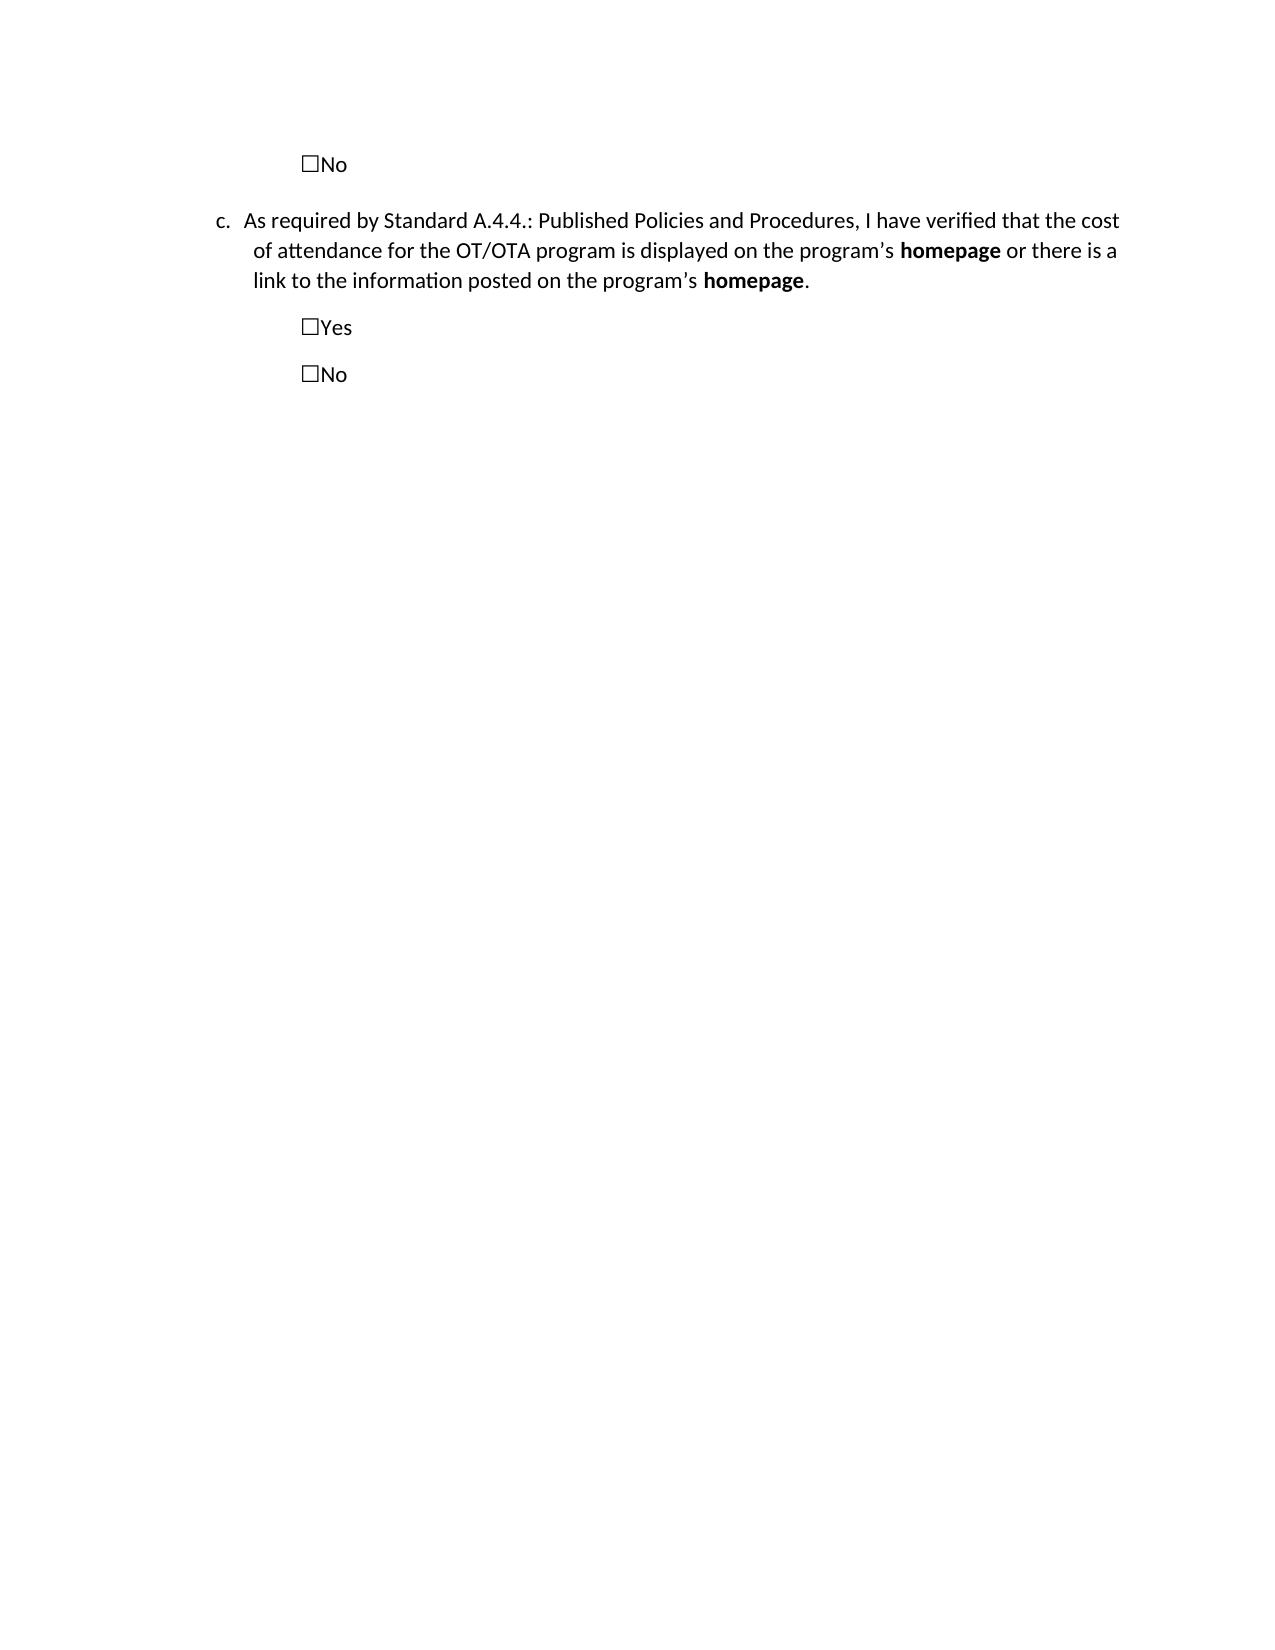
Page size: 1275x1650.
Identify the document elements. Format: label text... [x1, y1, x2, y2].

text ☐No [300, 360, 1125, 388]
text ☐Yes [244, 313, 1125, 341]
text ☐No [300, 150, 1125, 206]
list As required by Standard A.4.4.: Published Policies and Procedures, I have verified that the cost of attendance for the OT/OTA program is displayed on the program’s homepage or there is a link to the information posted on the program’s homepage. [216, 206, 1125, 294]
